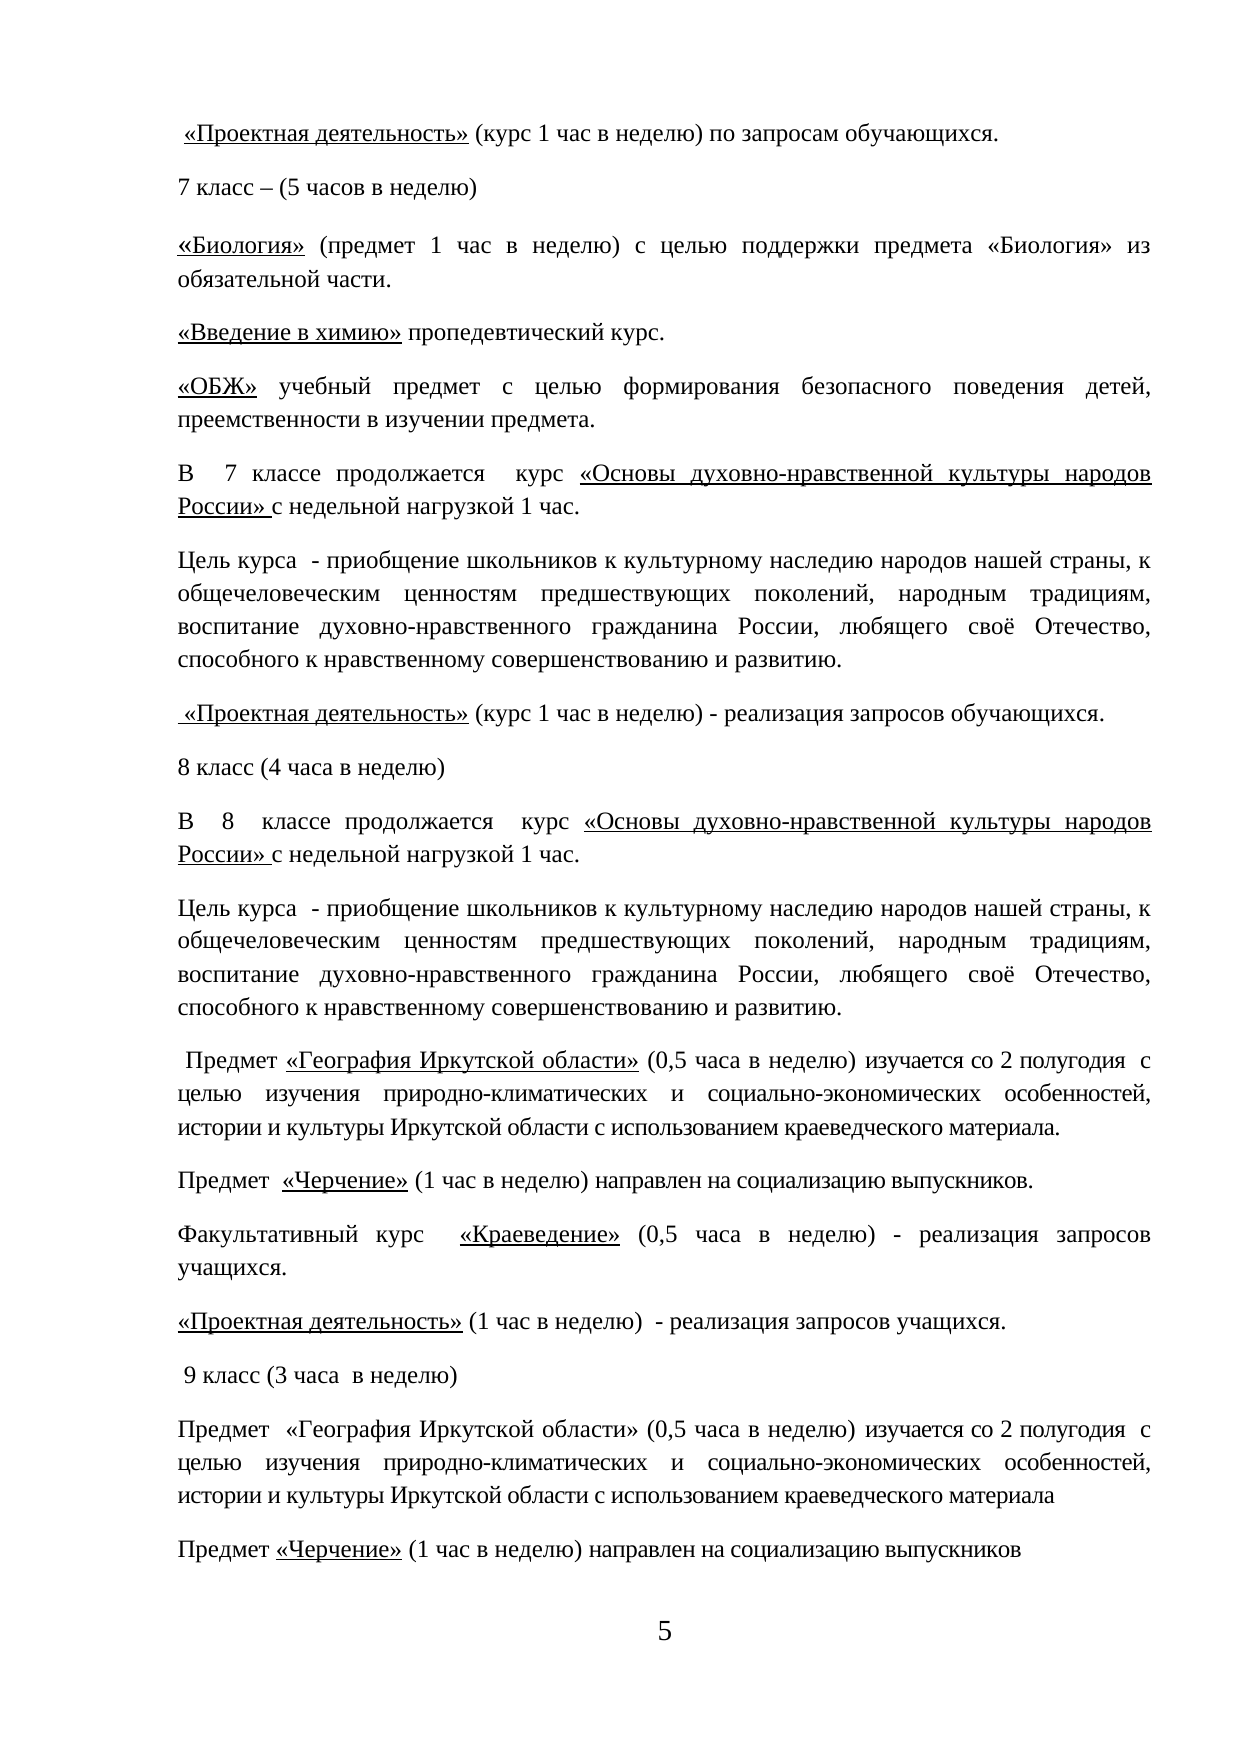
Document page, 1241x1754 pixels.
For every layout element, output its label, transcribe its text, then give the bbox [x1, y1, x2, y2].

text 9 класс (3 часа в неделю) [177, 1360, 1152, 1389]
text «Введение в химию» пропедевтический курс. [177, 317, 1152, 346]
text 7 класс – (5 часов в неделю) [177, 172, 1152, 201]
text Предмет «География Иркутской области» (0,5 часа в неделю) изучается со 2 полугодия с целью изучения природно-климатических и социально-экономических особенностей, истории и культуры Иркутской области с использованием краеведческого материала [177, 1414, 1152, 1509]
text Цель курса - приобщение школьников к культурному наследию народов нашей страны, к общечеловеческим ценностям предшествующих поколений, народным традициям, воспитание духовно-нравственного гражданина России, любящего своё Отечество, способного к нравственному совершенствованию и развитию. [177, 545, 1152, 673]
text «Проектная деятельность» (курс 1 час в неделю) по запросам обучающихся. [177, 118, 1152, 147]
text Факультативный курс «Краеведение» (0,5 часа в неделю) - реализация запросов учащихся. [177, 1219, 1152, 1281]
text «Проектная деятельность» (1 час в неделю) - реализация запросов учащихся. [177, 1306, 1152, 1335]
text Предмет «География Иркутской области» (0,5 часа в неделю) изучается со 2 полугодия с целью изучения природно-климатических и социально-экономических особенностей, истории и культуры Иркутской области с использованием краеведческого материала. [177, 1046, 1152, 1140]
text В 8 классе продолжается курс «Основы духовно-нравственной культуры народов России» с недельной нагрузкой 1 час. [177, 806, 1152, 867]
text Предмет «Черчение» (1 час в неделю) направлен на социализацию выпускников [177, 1534, 1152, 1562]
text 8 класс (4 часа в неделю) [177, 752, 1152, 781]
text Цель курса - приобщение школьников к культурному наследию народов нашей страны, к общечеловеческим ценностям предшествующих поколений, народным традициям, воспитание духовно-нравственного гражданина России, любящего своё Отечество, способного к нравственному совершенствованию и развитию. [177, 893, 1152, 1020]
text В 7 классе продолжается курс «Основы духовно-нравственной культуры народов России» с недельной нагрузкой 1 час. [177, 458, 1152, 520]
text «Проектная деятельность» (курс 1 час в неделю) - реализация запросов обучающихся. [177, 698, 1152, 727]
text Предмет «Черчение» (1 час в неделю) направлен на социализацию выпускников. [177, 1165, 1152, 1194]
text «Биология» (предмет 1 час в неделю) с целью поддержки предмета «Биология» из обязательной части. [177, 226, 1152, 292]
text «ОБЖ» учебный предмет с целью формирования безопасного поведения детей, преемственности в изучении предмета. [177, 371, 1152, 433]
